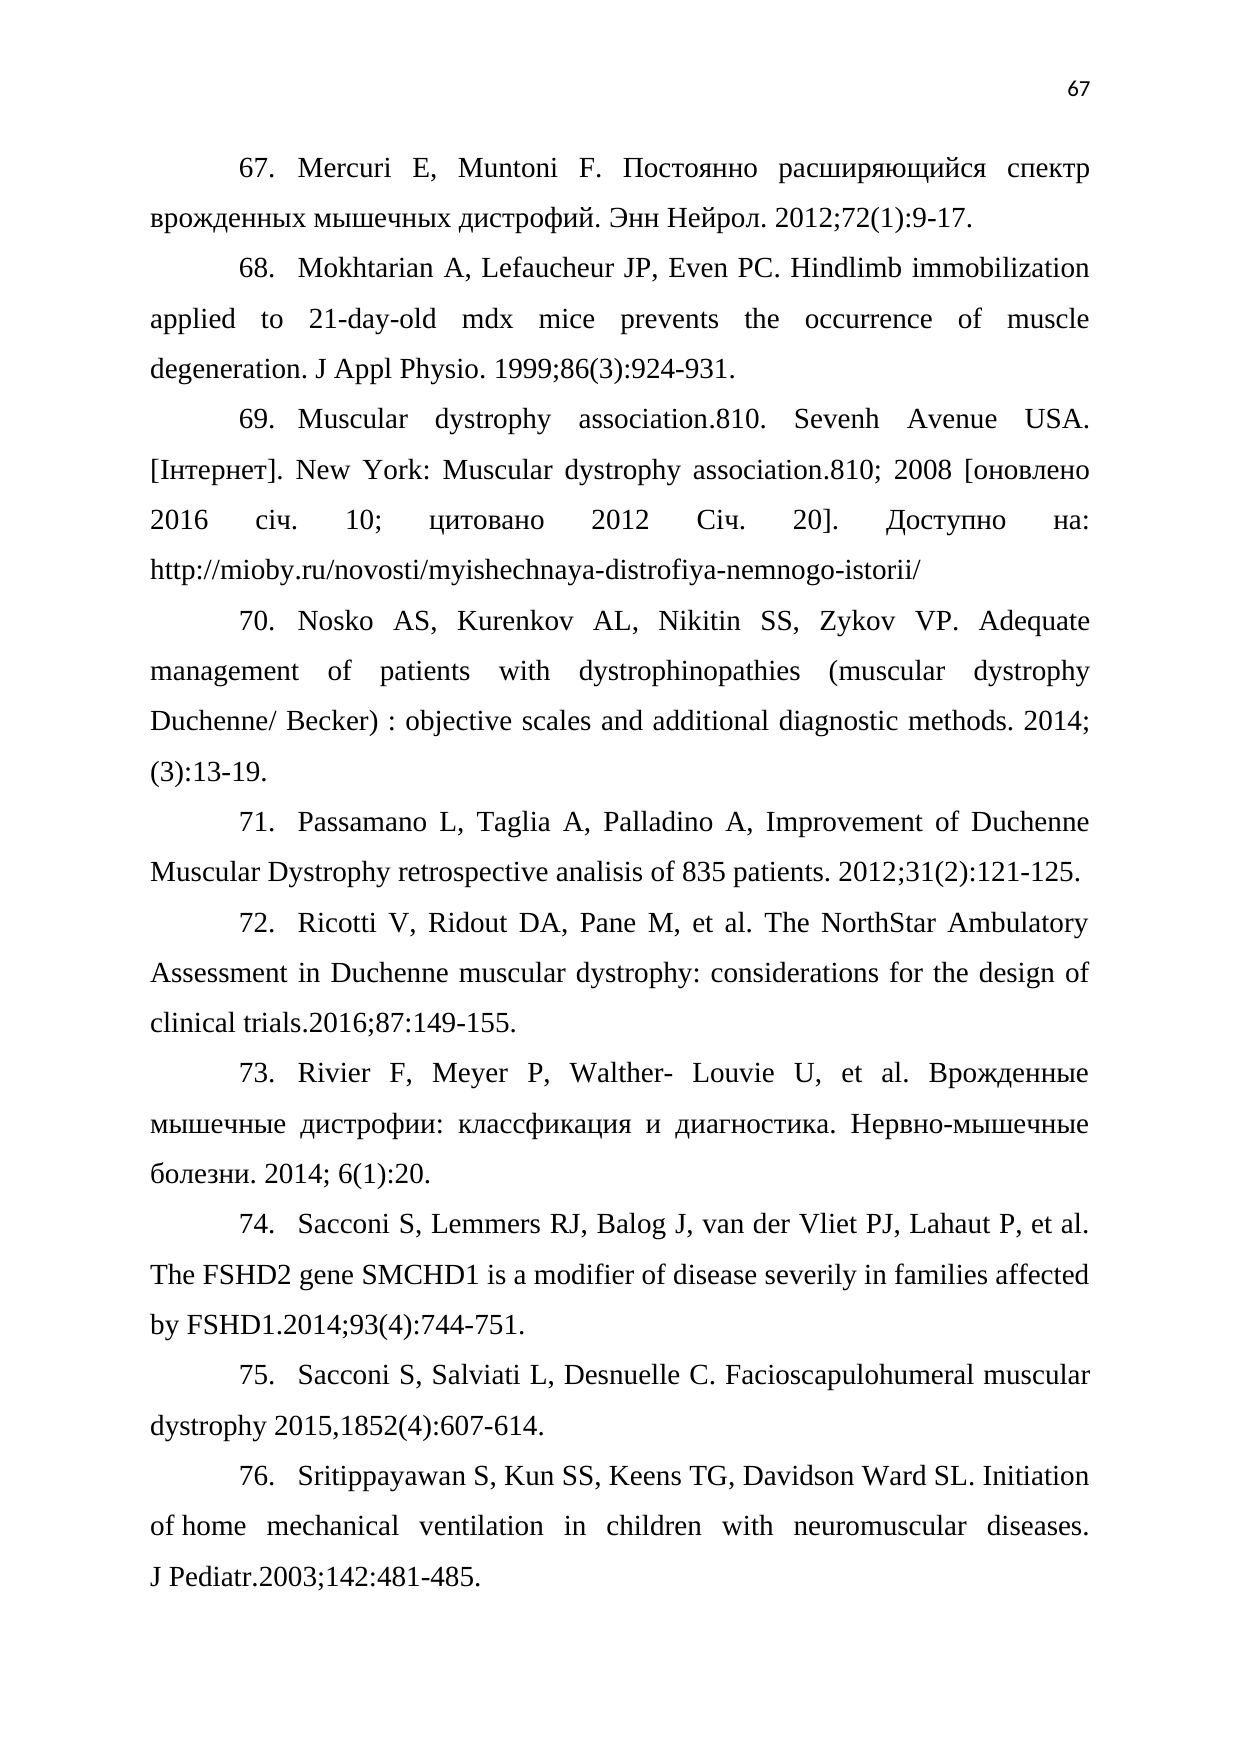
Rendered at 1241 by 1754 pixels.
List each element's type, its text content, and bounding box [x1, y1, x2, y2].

list Mokhtarian A, Lefaucheur JP, Even PC. Hindlimb immobilization applied to 21-day-old mdx mice prevents the occurrence of muscle degeneration. J Appl Physio. 1999;86(3):924-931. [150, 251, 1090, 385]
list Ricotti V, Ridout DA, Pane M, et al. The NorthStar Ambulatory Assessment in Duchenne muscular dystrophy: considerations for the design of clinical trials.2016;87:149-155. [150, 905, 1090, 1039]
list Passamano L, Taglia A, Palladino A, Improvement of Duchenne Muscular Dystrophy retrospective analisis of 835 patients. 2012;31(2):121-125. [150, 804, 1090, 888]
list Muscular dystrophy association.810. Sevenh Avenue USA. [Інтернет]. New York: Muscular dystrophy association.810; 2008 [оновлено 2016 січ. 10; цитовано 2012 Січ. 20]. Доступно на: http://mioby.ru/novosti/myishechnaya-distrofiya-nemnogo-istorii/ [150, 402, 1090, 586]
list Sacconi S, Lemmers RJ, Balog J, van der Vliet PJ, Lahaut P, et al. The FSHD2 gene SMCHD1 is a modifier of disease severily in families affected by FSHD1.2014;93(4):744-751. [150, 1207, 1090, 1341]
list Rivier F, Meyer P, Walther- Louvie U, et al. Врожденные мышечные дистрофии: классфикация и диагностика. Нервно-мышечные болезни. 2014; 6(1):20. [150, 1056, 1090, 1190]
list Nosko AS, Kurenkov AL, Nikitin SS, Zykov VP. Adequate management of patients with dystrophinopathies (muscular dystrophy Duchenne/ Becker) : objective scales and additional diagnostic methods. 2014;(3):13-19. [150, 603, 1090, 787]
list Sritippayawan S, Kun SS, Keens TG, Davidson Ward SL. Initiation of home mechanical ventilation in children with neuromuscular diseases. J Pediatr.2003;142:481-485. [150, 1458, 1090, 1592]
list Mercuri E, Muntoni F. Постоянно расширяющийся спектр врожденных мышечных дистрофий. Энн Нейрол. 2012;72(1):9-17. [150, 150, 1090, 234]
list Sacconi S, Salviati L, Desnuelle C. Facioscapulohumeral muscular dystrophy 2015,1852(4):607-614. [150, 1357, 1090, 1441]
